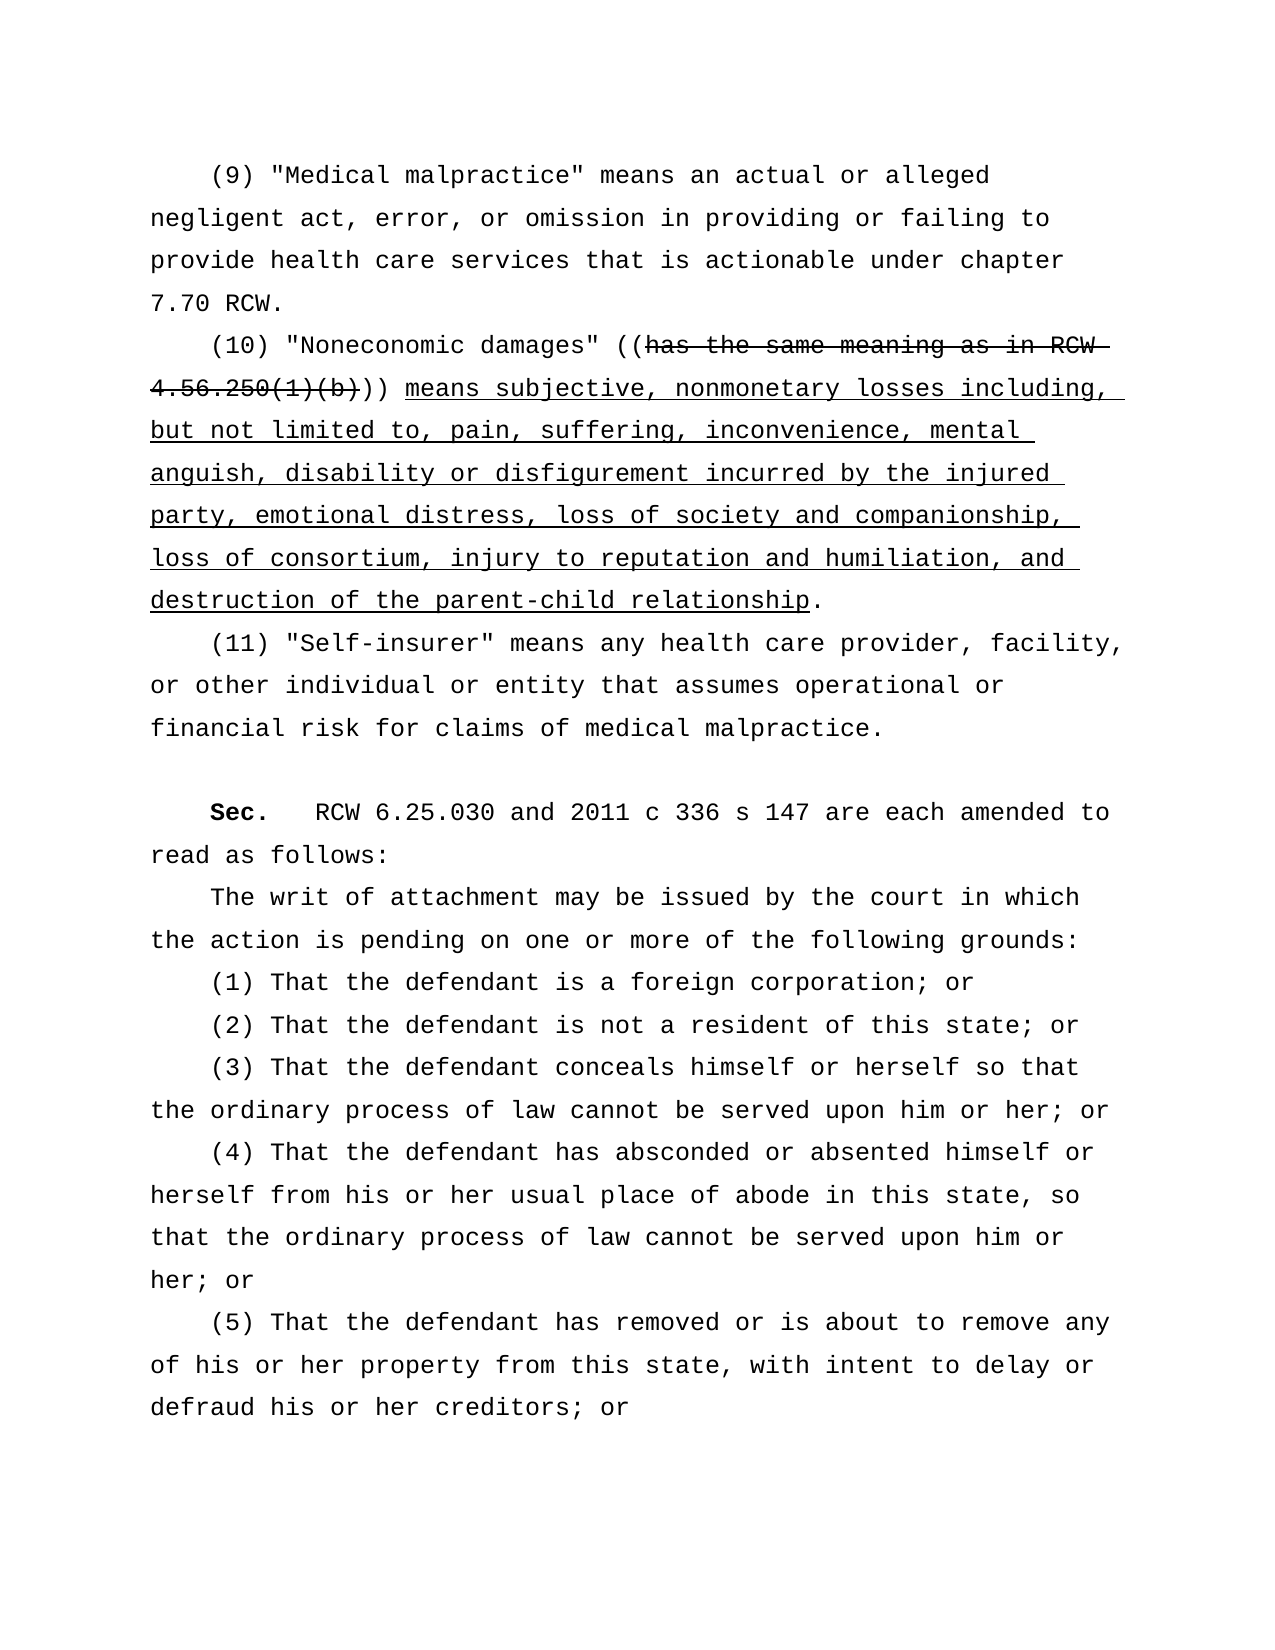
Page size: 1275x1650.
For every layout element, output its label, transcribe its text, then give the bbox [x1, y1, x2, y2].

text (9) "Medical malpractice" means an actual or alleged negligent act, error, or omission in providing or failing to provide health care services that is actionable under chapter 7.70 RCW. [150, 150, 1125, 320]
text (11) "Self-insurer" means any health care provider, facility, or other individual or entity that assumes operational or financial risk for claims of medical malpractice. [150, 617, 1125, 745]
text (4) That the defendant has absconded or absented himself or herself from his or her usual place of abode in this state, so that the ordinary process of law cannot be served upon him or her; or [150, 1127, 1125, 1297]
text (5) That the defendant has removed or is about to remove any of his or her property from this state, with intent to delay or defraud his or her creditors; or [150, 1297, 1125, 1424]
text (3) That the defendant conceals himself or herself so that the ordinary process of law cannot be served upon him or her; or [150, 1042, 1125, 1127]
text The writ of attachment may be issued by the court in which the action is pending on one or more of the following grounds: [150, 872, 1125, 957]
text (10) "Noneconomic damages" ((has the same meaning as in RCW 4.56.250(1)(b))) means subjective, nonmonetary losses including, but not limited to, pain, suffering, inconvenience, mental anguish, disability or disfigurement incurred by the injured party, emotional distress, loss of society and companionship, loss of consortium, injury to reputation and humiliation, and destruction of the parent-child relationship. [150, 320, 1125, 617]
text (1) That the defendant is a foreign corporation; or [150, 957, 1125, 999]
text (2) That the defendant is not a resident of this state; or [150, 999, 1125, 1042]
text Sec. RCW 6.25.030 and 2011 c 336 s 147 are each amended to read as follows: [150, 787, 1125, 872]
